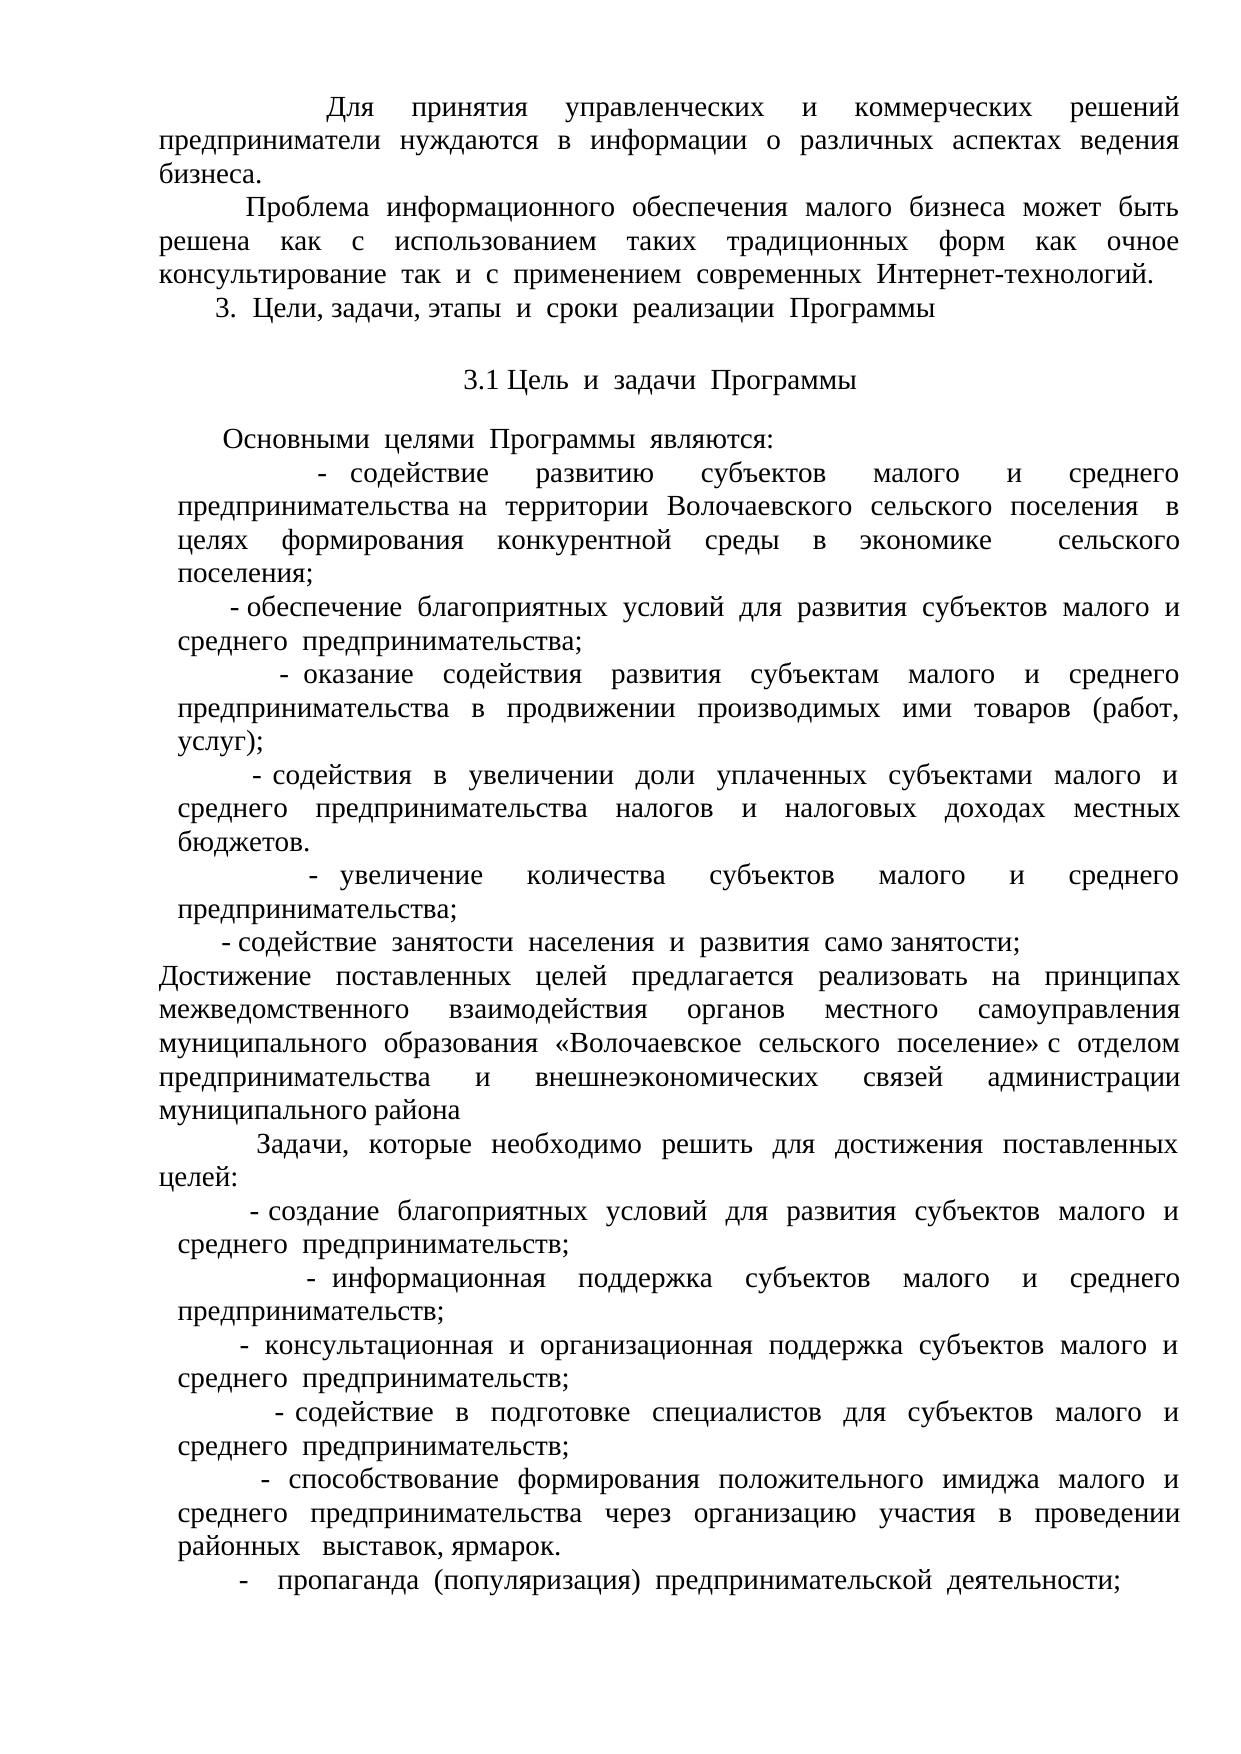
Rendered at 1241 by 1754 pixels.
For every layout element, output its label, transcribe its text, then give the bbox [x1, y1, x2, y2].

text Проблема информационного обеспечения малого бизнеса может быть решена как с использованием таких традиционных форм как очное консультирование так и с применением современных Интернет-технологий. [158, 189, 1181, 290]
text - способствование формирования положительного имиджа малого и среднего предпринимательства через организацию участия в проведении районных выставок, ярмарок. [177, 1461, 1181, 1562]
text Для принятия управленческих и коммерческих решений предприниматели нуждаются в информации о различных аспектах ведения бизнеса. [158, 89, 1181, 189]
text - консультационная и организационная поддержка субъектов малого и среднего предпринимательств; [177, 1327, 1181, 1394]
text - оказание содействия развития субъектам малого и среднего предпринимательства в продвижении производимых ими товаров (работ, услуг); [177, 656, 1181, 757]
text - содействие занятости населения и развития само занятости; [177, 924, 1181, 958]
text - информационная поддержка субъектов малого и среднего предпринимательств; [177, 1260, 1181, 1327]
text - обеспечение благоприятных условий для развития субъектов малого и среднего предпринимательства; [177, 589, 1181, 656]
text - пропаганда (популяризация) предпринимательской деятельности; [158, 1562, 1181, 1595]
text - создание благоприятных условий для развития субъектов малого и среднего предпринимательств; [177, 1193, 1181, 1260]
text Задачи, которые необходимо решить для достижения поставленных целей: [158, 1126, 1181, 1193]
list Цели, задачи, этапы и сроки реализации Программы [215, 290, 1181, 323]
text - увеличение количества субъектов малого и среднего предпринимательства; [177, 857, 1181, 924]
text Достижение поставленных целей предлагается реализовать на принципах межведомственного взаимодействия органов местного самоуправления муниципального образования «Волочаевское сельского поселение» с отделом предпринимательства и внешнеэкономических связей администрации муниципального района [158, 958, 1181, 1126]
text - содействие развитию субъектов малого и среднего предпринимательства на территории Волочаевского сельского поселения в целях формирования конкурентной среды в экономике сельского поселения; [177, 455, 1181, 589]
text - содействие в подготовке специалистов для субъектов малого и среднего предпринимательств; [177, 1394, 1181, 1461]
text 3.1 Цель и задачи Программы [222, 362, 1181, 396]
text Основными целями Программы являются: [222, 421, 1181, 455]
text - содействия в увеличении доли уплаченных субъектами малого и среднего предпринимательства налогов и налоговых доходах местных бюджетов. [177, 757, 1181, 857]
